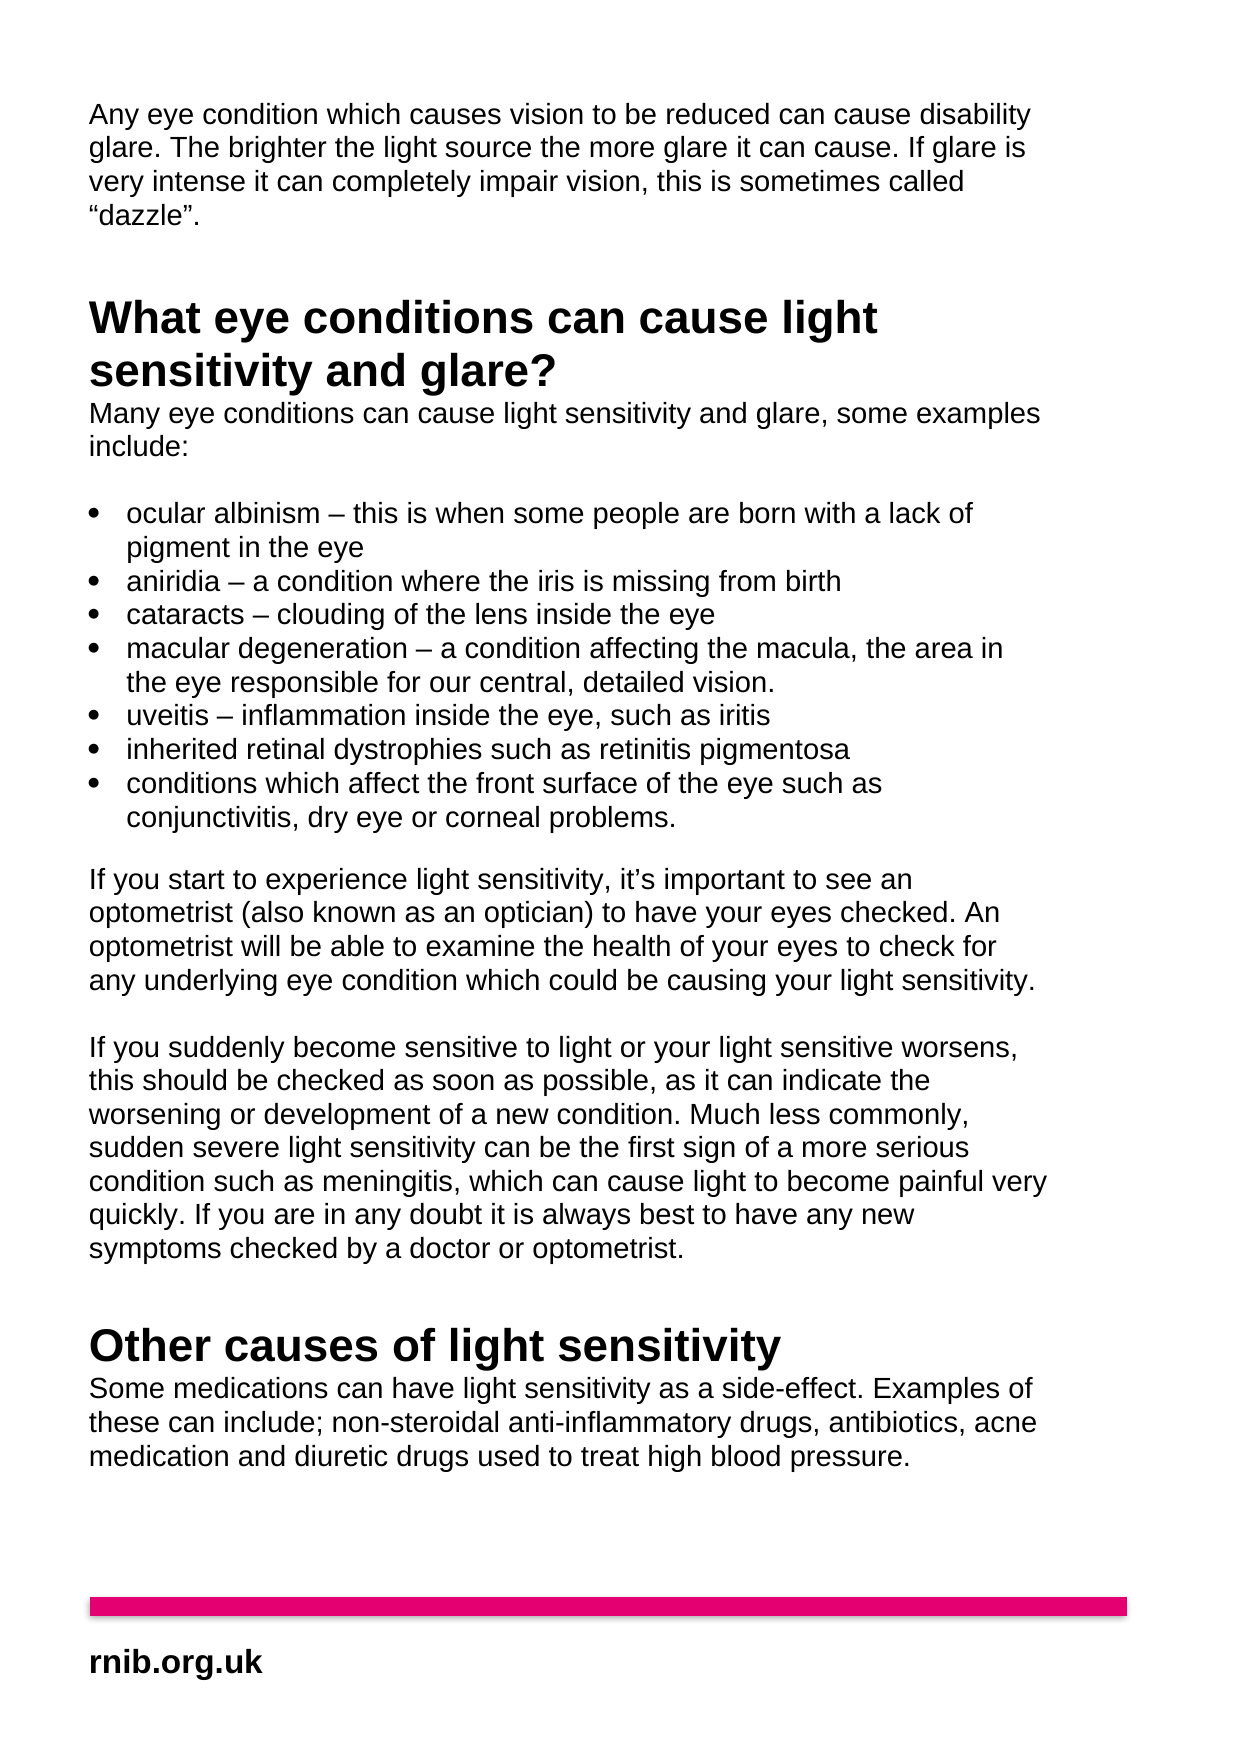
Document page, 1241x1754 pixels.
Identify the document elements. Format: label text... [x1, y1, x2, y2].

list ocular albinism – this is when some people are born with a lack of pigment in the eye [89, 496, 1053, 564]
list macular degeneration – a condition affecting the macula, the area in the eye responsible for our central, detailed vision. [89, 631, 1053, 698]
text If you suddenly become sensitive to light or your light sensitive worsens, this should be checked as soon as possible, as it can indicate the worsening or development of a new condition. Much less commonly, sudden severe light sensitivity can be the first sign of a more serious condition such as meningitis, which can cause light to become painful very quickly. If you are in any doubt it is always best to have any new symptoms checked by a doctor or optometrist. [89, 1030, 1053, 1264]
subtitle What eye conditions can cause light sensitivity and glare? [89, 290, 1053, 396]
text Any eye condition which causes vision to be reduced can cause disability glare. The brighter the light source the more glare it can cause. If glare is very intense it can completely impair vision, this is sometimes called “dazzle”. [89, 97, 1053, 231]
text Many eye conditions can cause light sensitivity and glare, some examples include: [89, 396, 1053, 463]
list uveitis – inflammation inside the eye, such as iritis [89, 698, 1053, 732]
subtitle Other causes of light sensitivity [89, 1319, 1053, 1372]
list aniridia – a condition where the iris is missing from birth [89, 564, 1053, 597]
list conditions which affect the front surface of the eye such as conjunctivitis, dry eye or corneal problems. [89, 766, 1053, 833]
list inherited retinal dystrophies such as retinitis pigmentosa [89, 732, 1053, 766]
list cataracts – clouding of the lens inside the eye [89, 597, 1053, 631]
text If you start to experience light sensitivity, it’s important to see an optometrist (also known as an optician) to have your eyes checked. An optometrist will be able to examine the health of your eyes to check for any underlying eye condition which could be causing your light sensitivity. [89, 862, 1053, 996]
text Some medications can have light sensitivity as a side-effect. Examples of these can include; non-steroidal anti-inflammatory drugs, antibiotics, acne medication and diuretic drugs used to treat high blood pressure. [89, 1372, 1053, 1472]
